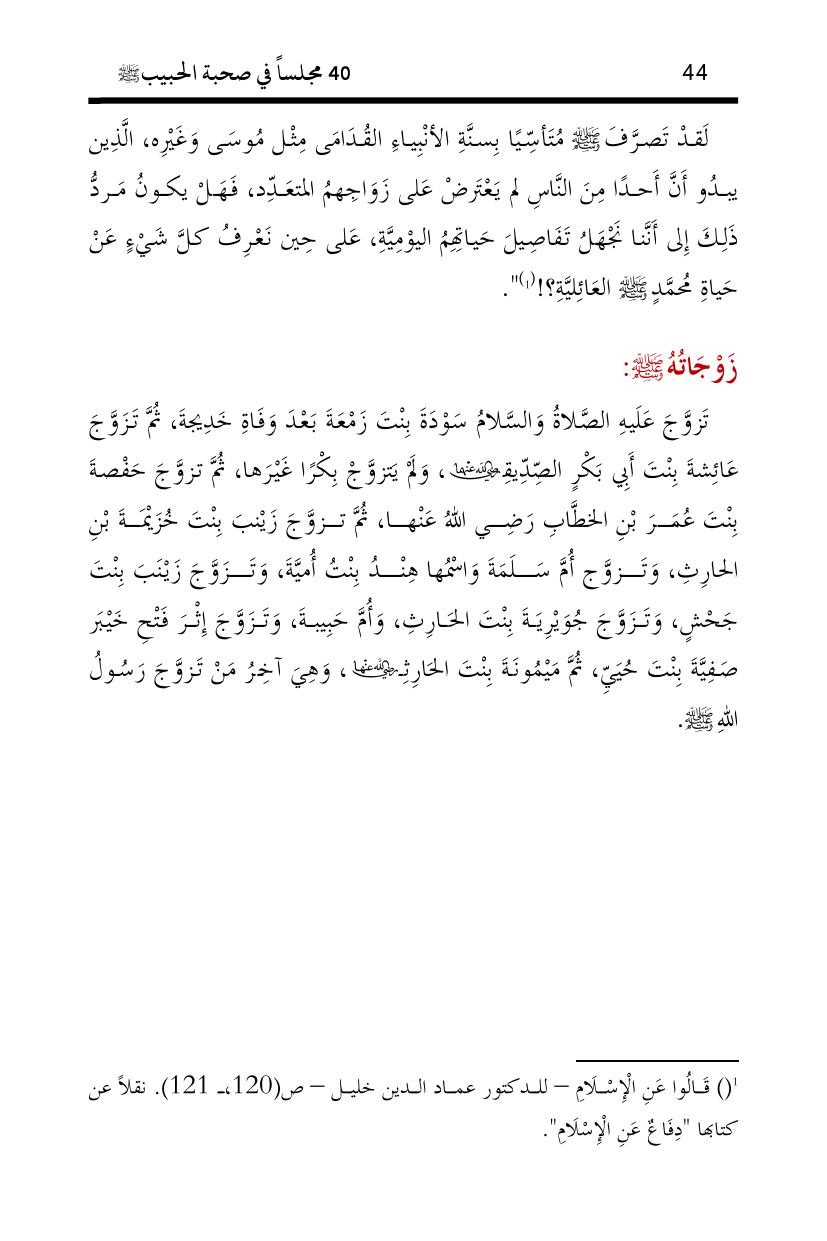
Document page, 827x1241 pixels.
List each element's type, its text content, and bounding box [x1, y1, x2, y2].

text تَزوَّجَ عَلَيهِ الصَّلاةُ وَالسَّلامُ سَوْدَةَ بِنْتَ زَمْعَةَ بَعْدَ وَفَاةِ خَدِيجةَ، ثُمَّ تَزَوَّجَ عَائِشةَ بِنْتَ أَبِي بَكْرٍ الصِّدِّيقِب، وَلَمْ يَتزوَّجْ بِكْرًا غَيْرَها، ثُمَّ تزوَّجَ حَفْصةَ بِنْتَ عُمَرَ بْنِ الخطَّابِ رَضِي اللهُ عَنْها، ثُمَّ تزوَّجَ زَيْنبَ بِنْتَ خُزَيْمَةَ بْنِ الحارِثِ، وَتَزوَّج أُمَّ سَلَمَةَ وَاسْمُها هِنْدُ بِنْتُ أُميَّةَ، وَتَزَوَّجَ زَيْنَبَ بِنْتَ جَحْشٍ، وَتَزَوَّجَ جُوَيْرِيَةَ بِنْتَ الحَارِثِ، وَأُمَّ حَبِيبةَ، وَتَزَوَّجَ إِثْرَ فَتْحِ خَيْبَر صَفِيَّةَ بِنْتَ حُيَيِّ، ثُمَّ مَيْمُونَةَ بِنْتَ الحَارِثِل، وَهِيَ آخِرُ مَنْ تَزوَّجَ رَسُولُ اللهِ ج. [89, 397, 738, 745]
text لَقدْ تَصرَّفَ ج مُتَأسِّيًا بِسنَّةِ الأنْبِياءِ القُدَامَى مِثْل مُوسَى وَغَيْرِه، الَّذِين يبدُو أَنَّ أَحدًا مِنَ النَّاسِ لم يَعْتَرضْ عَلى زَوَاجِهمُ المتعَدِّد، فَهَلْ يكونُ مَردُّ ذَلِكَ إِلى أَنَّنا نَجْهَلُ تَفَاصِيلَ حَياتِهِمُ اليوْمِيَّةِ، عَلى حِين نَعْرِفُ كلَّ شَيْءٍ عَنْ حَياةِ مُحمَّدٍ ج العَائِليَّةِ؟!()". [89, 115, 738, 314]
text زَوْجَاتُهُ ج: [89, 339, 738, 397]
